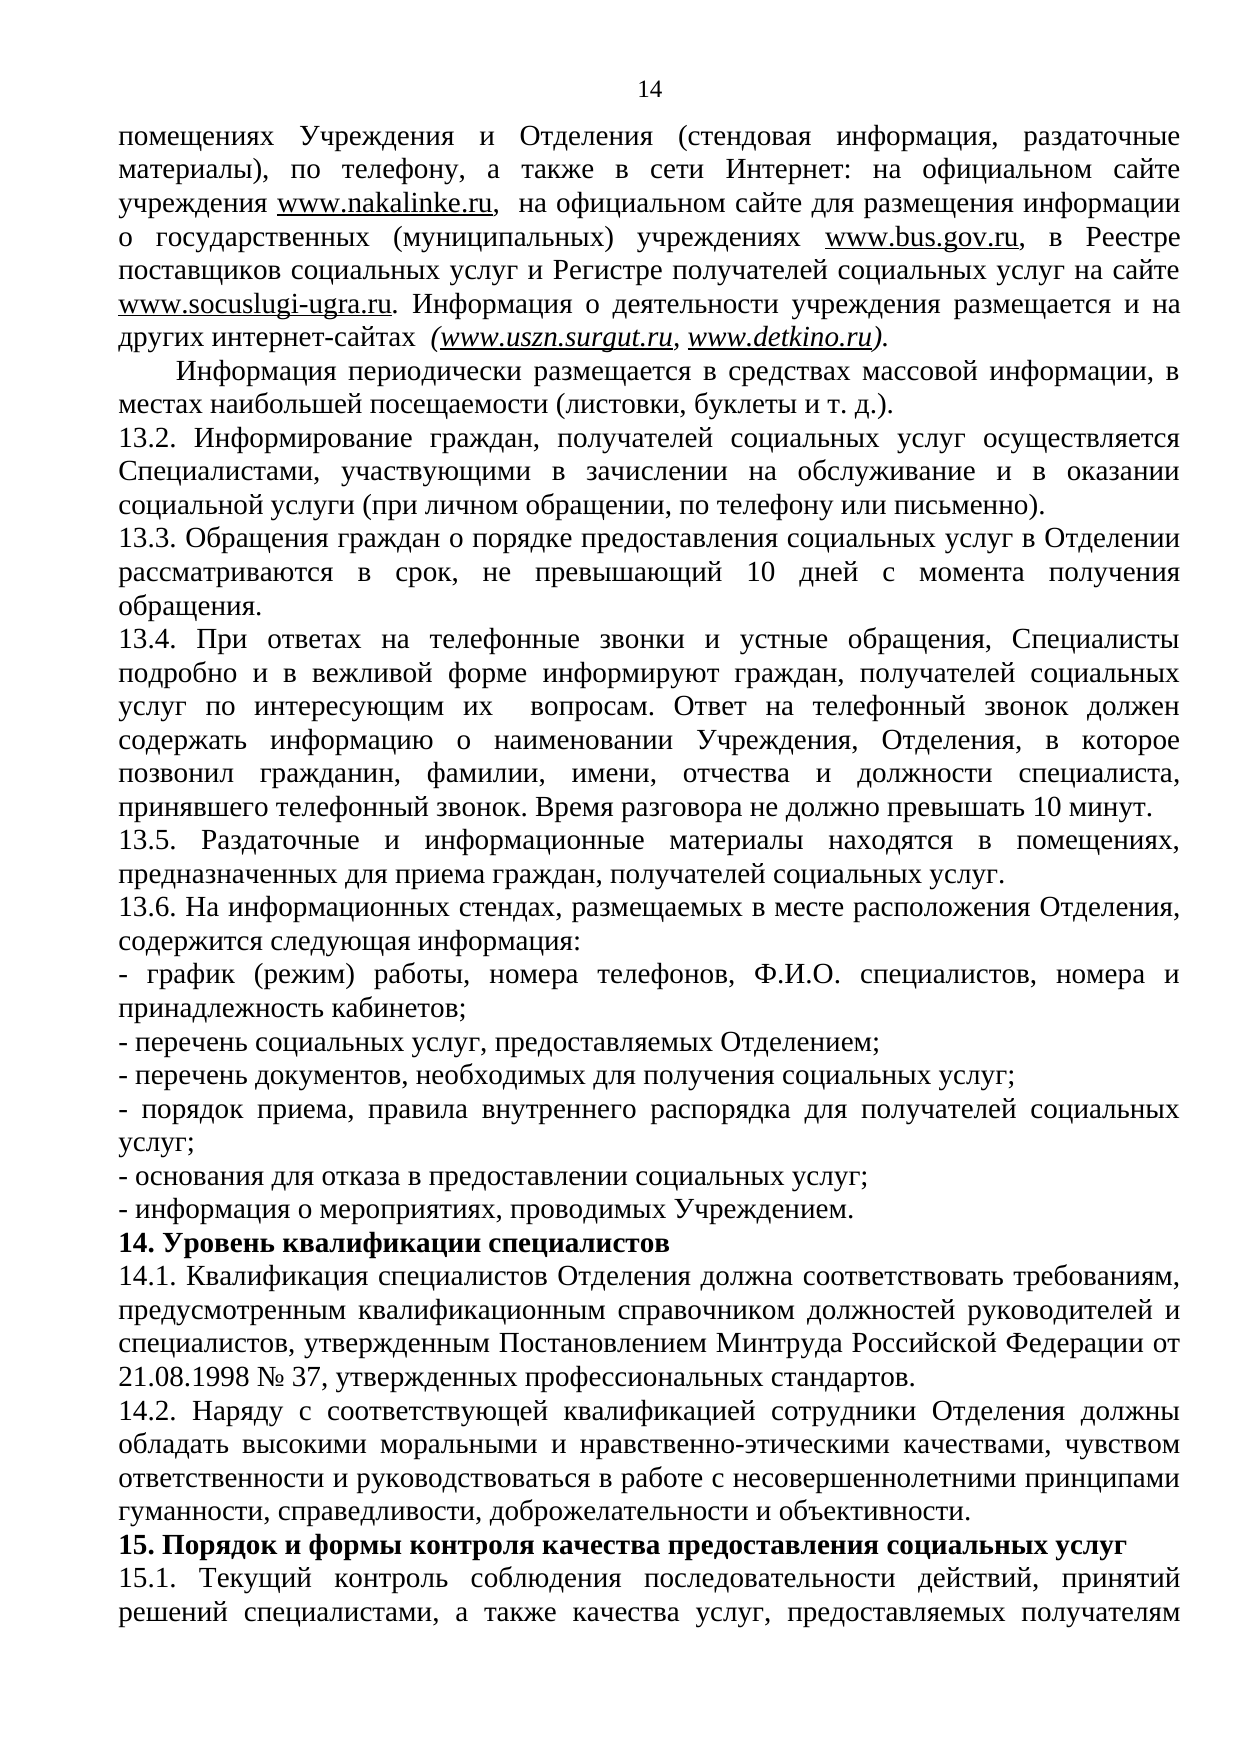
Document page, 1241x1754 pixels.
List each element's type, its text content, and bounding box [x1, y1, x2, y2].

text 13.3. Обращения граждан о порядке предоставления социальных услуг в Отделении рассматриваются в срок, не превышающий 10 дней с момента получения обращения. [118, 521, 1181, 621]
text - перечень социальных услуг, предоставляемых Отделением; [118, 1024, 1181, 1057]
text 14.1. Квалификация специалистов Отделения должна соответствовать требованиям, предусмотренным квалификационным справочником должностей руководителей и специалистов, утвержденным Постановлением Минтруда Российской Федерации от 21.08.1998 № 37, утвержденных профессиональных стандартов. [118, 1258, 1181, 1393]
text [118, 1560, 1181, 1627]
text Информация периодически размещается в средствах массовой информации, в местах наибольшей посещаемости (листовки, буклеты и т. д.). [118, 353, 1181, 420]
text - информация о мероприятиях, проводимых Учреждением. [118, 1191, 1181, 1225]
text 13.6. На информационных стендах, размещаемых в месте расположения Отделения, содержится следующая информация: [118, 889, 1181, 957]
text - перечень документов, необходимых для получения социальных услуг; [118, 1057, 1181, 1091]
text 15. Порядок и формы контроля качества предоставления социальных услуг [118, 1527, 1181, 1560]
text 14. Уровень квалификации специалистов [118, 1225, 1181, 1258]
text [118, 118, 1181, 353]
text 13.5. Раздаточные и информационные материалы находятся в помещениях, предназначенных для приема граждан, получателей социальных услуг. [118, 822, 1181, 889]
text 14.2. Наряду с соответствующей квалификацией сотрудники Отделения должны обладать высокими моральными и нравственно-этическими качествами, чувством ответственности и руководствоваться в работе с несовершеннолетними принципами гуманности, справедливости, доброжелательности и объективности. [118, 1393, 1181, 1527]
text 13.4. При ответах на телефонные звонки и устные обращения, Специалисты подробно и в вежливой форме информируют граждан, получателей социальных услуг по интересующим их вопросам. Ответ на телефонный звонок должен содержать информацию о наименовании Учреждения, Отделения, в которое позвонил гражданин, фамилии, имени, отчества и должности специалиста, принявшего телефонный звонок. Время разговора не должно превышать 10 минут. [118, 621, 1181, 822]
text - основания для отказа в предоставлении социальных услуг; [118, 1158, 1181, 1191]
text - график (режим) работы, номера телефонов, Ф.И.О. специалистов, номера и принадлежность кабинетов; [118, 957, 1181, 1024]
text - порядок приема, правила внутреннего распорядка для получателей социальных услуг; [118, 1091, 1181, 1158]
text 13.2. Информирование граждан, получателей социальных услуг осуществляется Специалистами, участвующими в зачислении на обслуживание и в оказании социальной услуги (при личном обращении, по телефону или письменно). [118, 420, 1181, 521]
